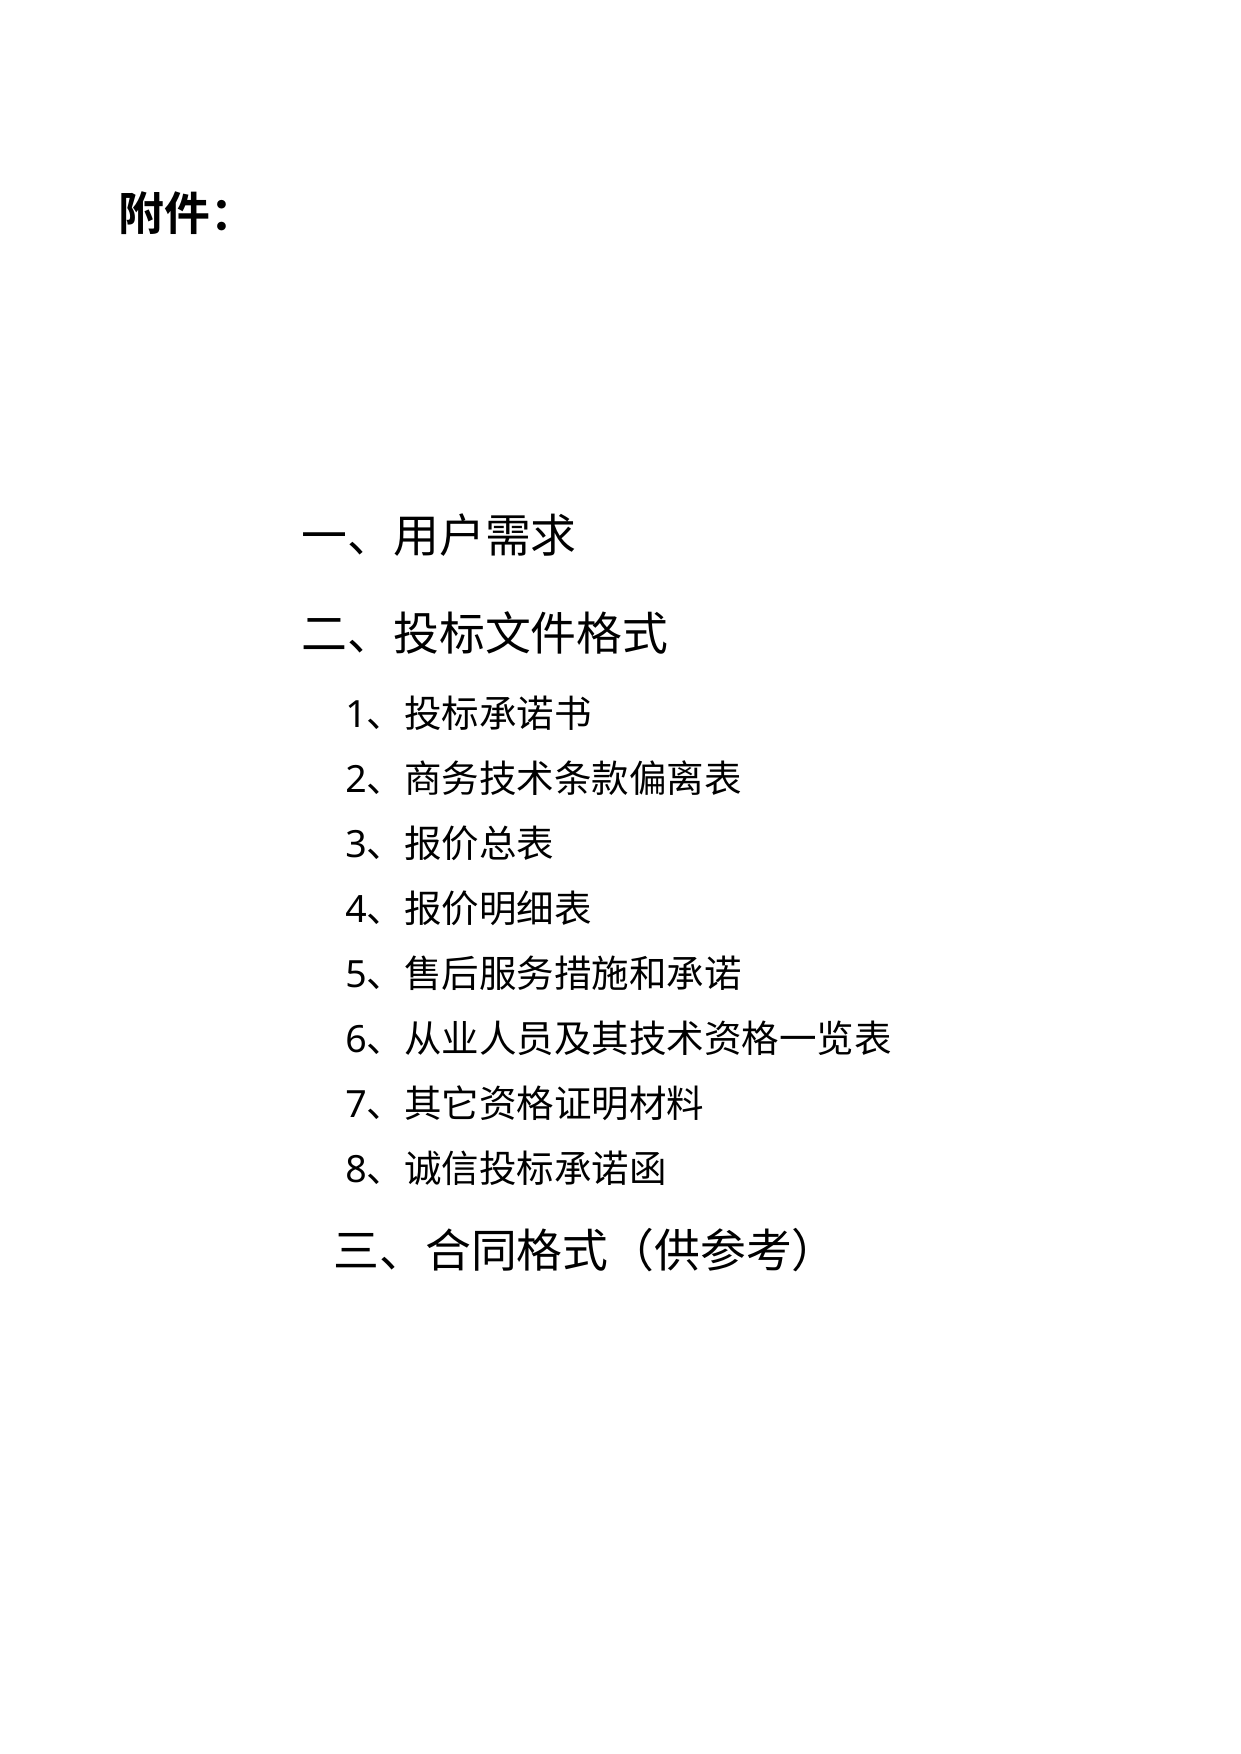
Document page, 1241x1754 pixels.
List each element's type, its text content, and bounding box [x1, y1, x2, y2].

text 5、售后服务措施和承诺 [345, 939, 1053, 1004]
text 一、用户需求 [301, 484, 1053, 582]
text 2、商务技术条款偏离表 [345, 744, 1053, 809]
text 1、投标承诺书 [345, 679, 1053, 744]
text 二、投标文件格式 [301, 582, 1053, 679]
text 3、报价总表 [345, 809, 1053, 874]
text 7、其它资格证明材料 [345, 1069, 1053, 1134]
text 8、诚信投标承诺函 [345, 1134, 1053, 1199]
text 4、报价明细表 [345, 874, 1053, 939]
text 附件： [118, 162, 1053, 259]
text 三、合同格式（供参考） [118, 1199, 1053, 1297]
text 6、从业人员及其技术资格一览表 [345, 1004, 1053, 1069]
